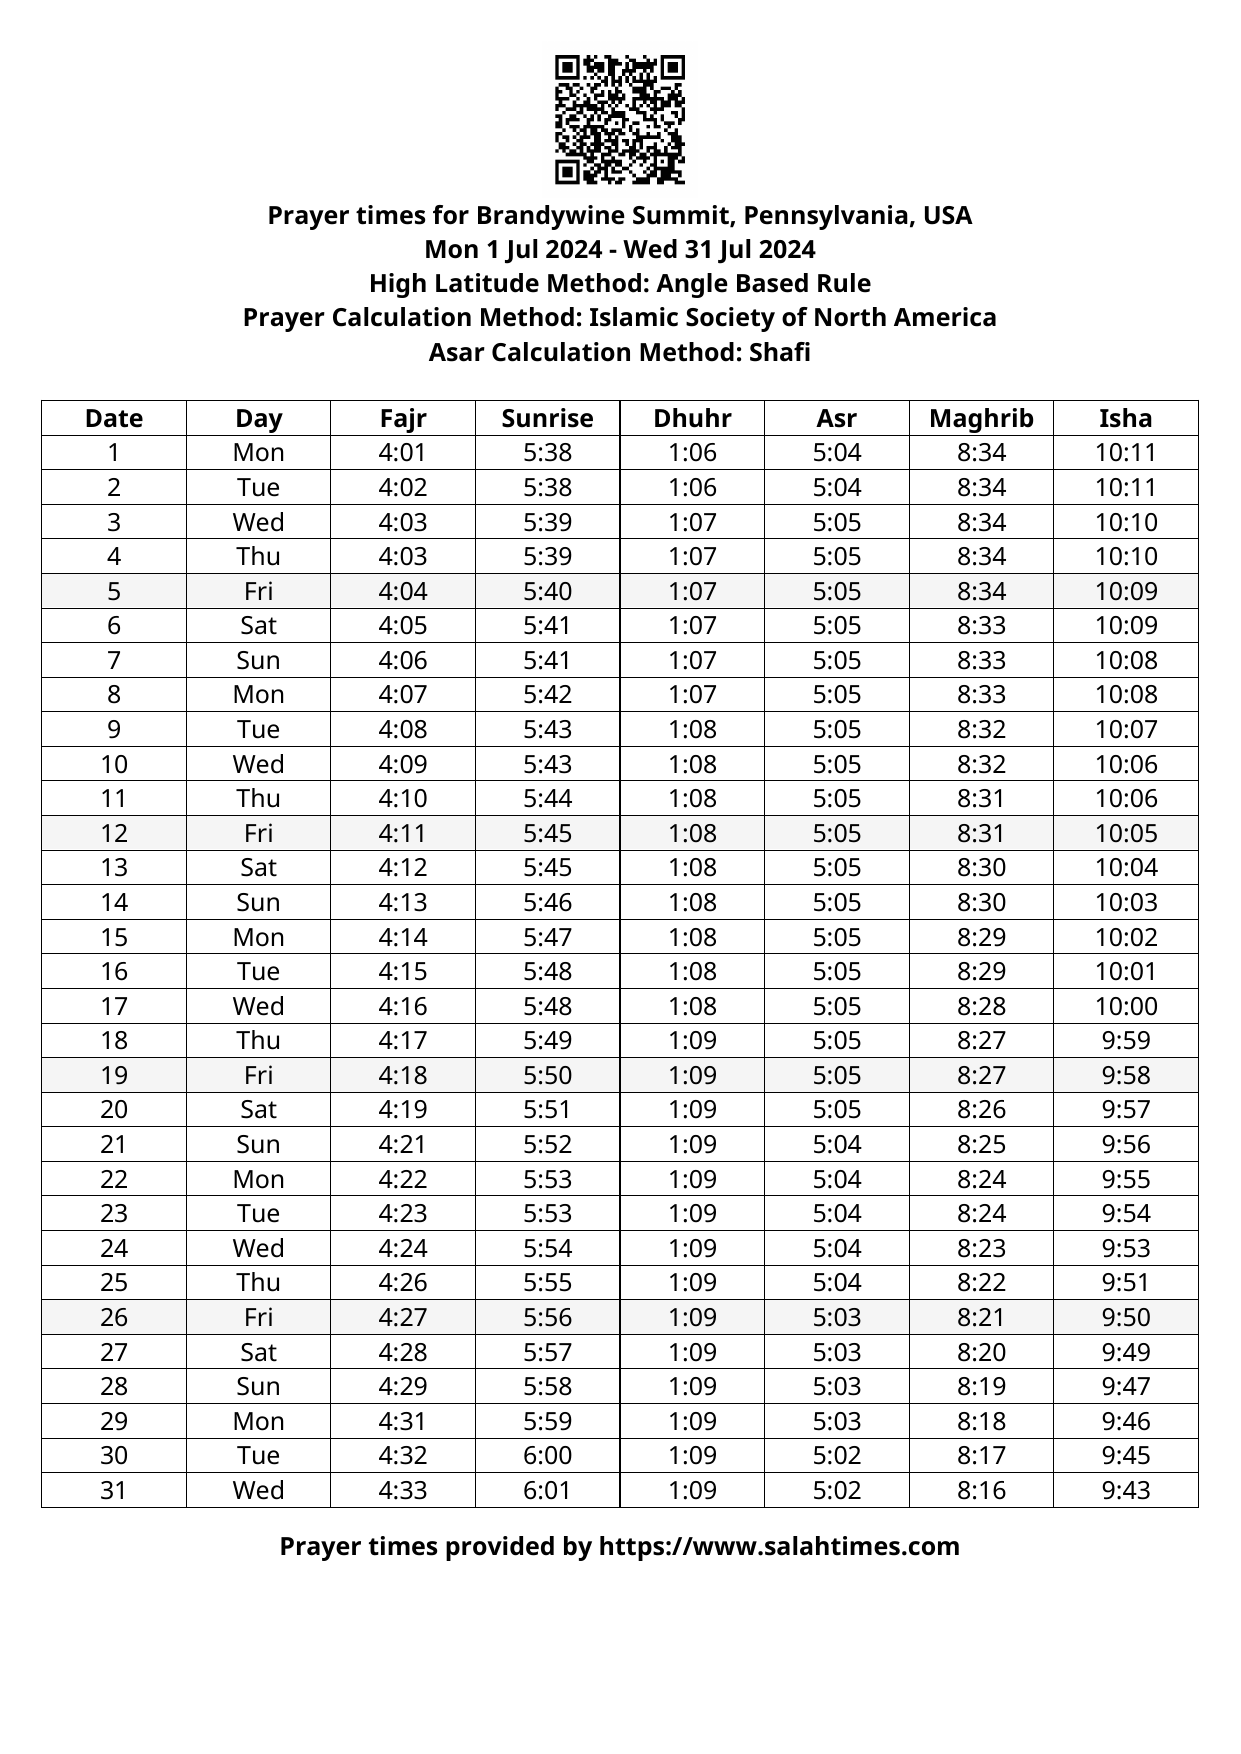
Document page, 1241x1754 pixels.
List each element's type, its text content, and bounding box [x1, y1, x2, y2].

table_cell 1:09 [621, 1162, 764, 1195]
table_cell 5:53 [476, 1162, 619, 1195]
table_cell 4:04 [331, 574, 475, 607]
table_cell 1 [42, 436, 186, 469]
table_cell 5:57 [476, 1335, 619, 1368]
table_cell 10:08 [1054, 643, 1198, 677]
table_cell 8:30 [910, 885, 1053, 919]
table_cell 9:46 [1054, 1404, 1198, 1437]
table_cell 4:32 [331, 1439, 475, 1472]
table_cell 5:04 [765, 1266, 909, 1299]
table_cell 22 [42, 1162, 186, 1195]
table_header Asr [765, 401, 909, 434]
table_cell 5:05 [765, 1058, 909, 1092]
table_cell 9:45 [1054, 1439, 1198, 1472]
table_cell 8:30 [910, 851, 1053, 884]
table_cell 8:33 [910, 609, 1053, 642]
table_cell 5:05 [765, 712, 909, 746]
table_cell 5:45 [476, 816, 619, 849]
table_cell 17 [42, 989, 186, 1022]
table_cell 6:00 [476, 1439, 619, 1472]
table_cell 8:27 [910, 1058, 1053, 1092]
table_cell 9:51 [1054, 1266, 1198, 1299]
table_cell 1:07 [621, 505, 764, 538]
table_cell 9:47 [1054, 1369, 1198, 1403]
text Asar Calculation Method: Shafi [42, 334, 1198, 368]
table_cell Wed [187, 1231, 330, 1264]
table_cell 9:55 [1054, 1162, 1198, 1195]
table_cell 10:06 [1054, 781, 1198, 815]
table_cell 1:08 [621, 712, 764, 746]
table_cell 20 [42, 1093, 186, 1126]
table_cell 4:14 [331, 920, 475, 953]
table_cell 30 [42, 1439, 186, 1472]
table_cell 26 [42, 1300, 186, 1334]
text Prayer times for Brandywine Summit, Pennsylvania, USA [42, 198, 1198, 232]
table_cell 8:34 [910, 574, 1053, 607]
table_cell Mon [187, 1162, 330, 1195]
table_cell 1:09 [621, 1058, 764, 1092]
table_cell 1:09 [621, 1266, 764, 1299]
table_cell 5:05 [765, 989, 909, 1022]
table_cell Sun [187, 1127, 330, 1161]
table_cell 5:44 [476, 781, 619, 815]
table_cell 29 [42, 1404, 186, 1437]
table_cell 4:29 [331, 1369, 475, 1403]
table_cell 4:13 [331, 885, 475, 919]
table_cell 5:40 [476, 574, 619, 607]
table_cell 4:10 [331, 781, 475, 815]
table_cell 5:53 [476, 1196, 619, 1230]
table_cell Fri [187, 816, 330, 849]
table_header Date [42, 401, 186, 434]
table_cell 12 [42, 816, 186, 849]
table_cell 4:15 [331, 954, 475, 988]
table_cell Thu [187, 1024, 330, 1057]
table_cell 24 [42, 1231, 186, 1264]
table_cell Thu [187, 1266, 330, 1299]
table_cell 8:16 [910, 1473, 1053, 1507]
table_cell 4:19 [331, 1093, 475, 1126]
table_cell 1:07 [621, 539, 764, 573]
table_cell Mon [187, 920, 330, 953]
table_cell 5:05 [765, 816, 909, 849]
table_cell 10:07 [1054, 712, 1198, 746]
table_cell 1:09 [621, 1335, 764, 1368]
table_cell 15 [42, 920, 186, 953]
table_cell 5:52 [476, 1127, 619, 1161]
table_cell 8:25 [910, 1127, 1053, 1161]
table_cell 5:04 [765, 1231, 909, 1264]
table_cell 5:05 [765, 609, 909, 642]
table_cell 18 [42, 1024, 186, 1057]
table_cell 7 [42, 643, 186, 677]
table_cell 9:57 [1054, 1093, 1198, 1126]
table_cell Fri [187, 1058, 330, 1092]
table_cell 5:49 [476, 1024, 619, 1057]
table_cell 5:05 [765, 781, 909, 815]
text Prayer Calculation Method: Islamic Society of North America [42, 300, 1198, 334]
table_cell 5:41 [476, 643, 619, 677]
table_cell 6:01 [476, 1473, 619, 1507]
table_cell 5:45 [476, 851, 619, 884]
table_cell 2 [42, 470, 186, 504]
table_cell 8:22 [910, 1266, 1053, 1299]
table_cell 1:09 [621, 1231, 764, 1264]
table_cell 8:27 [910, 1024, 1053, 1057]
table_cell 5:05 [765, 574, 909, 607]
table_cell 8:24 [910, 1196, 1053, 1230]
table_cell 1:08 [621, 989, 764, 1022]
table_cell 13 [42, 851, 186, 884]
table_cell 14 [42, 885, 186, 919]
table_cell 10:10 [1054, 539, 1198, 573]
table_cell 8:32 [910, 747, 1053, 780]
table_cell 8:34 [910, 539, 1053, 573]
table_cell 1:08 [621, 816, 764, 849]
table_cell 5:39 [476, 505, 619, 538]
table_cell 23 [42, 1196, 186, 1230]
table_cell Tue [187, 712, 330, 746]
table_cell 10:08 [1054, 678, 1198, 711]
table_cell 4:24 [331, 1231, 475, 1264]
picture [542, 41, 699, 198]
table_cell 1:09 [621, 1300, 764, 1334]
table_header Dhuhr [621, 401, 764, 434]
table_cell 4:03 [331, 505, 475, 538]
table_cell Sat [187, 1335, 330, 1368]
table_cell Sat [187, 609, 330, 642]
table_cell 8:28 [910, 989, 1053, 1022]
table_cell 8:24 [910, 1162, 1053, 1195]
table_cell Wed [187, 989, 330, 1022]
table_cell 9:50 [1054, 1300, 1198, 1334]
table_cell 4:09 [331, 747, 475, 780]
table_cell 5:05 [765, 851, 909, 884]
table_cell 1:09 [621, 1127, 764, 1161]
table_cell 1:06 [621, 436, 764, 469]
table_cell 10:00 [1054, 989, 1198, 1022]
table_cell 5:03 [765, 1300, 909, 1334]
table_cell 3 [42, 505, 186, 538]
table_cell 5:50 [476, 1058, 619, 1092]
table_cell 4:11 [331, 816, 475, 849]
table_cell 1:08 [621, 747, 764, 780]
table_cell 4:17 [331, 1024, 475, 1057]
text High Latitude Method: Angle Based Rule [42, 266, 1198, 300]
table_cell 5:47 [476, 920, 619, 953]
table_cell Tue [187, 1439, 330, 1472]
table_cell 31 [42, 1473, 186, 1507]
table_cell 5:05 [765, 747, 909, 780]
table_cell 5:05 [765, 1024, 909, 1057]
table_cell 4:12 [331, 851, 475, 884]
table_cell 5:05 [765, 643, 909, 677]
table_header Sunrise [476, 401, 619, 434]
table_cell 5:41 [476, 609, 619, 642]
table_cell 8:29 [910, 954, 1053, 988]
table_cell 5:04 [765, 1127, 909, 1161]
table_cell 5:05 [765, 885, 909, 919]
table_cell 4:01 [331, 436, 475, 469]
table_cell 9:58 [1054, 1058, 1198, 1092]
table_cell 1:07 [621, 643, 764, 677]
table_cell 5:04 [765, 1162, 909, 1195]
table_cell 10:10 [1054, 505, 1198, 538]
table_cell Fri [187, 574, 330, 607]
table_cell 9:59 [1054, 1024, 1198, 1057]
table_cell Tue [187, 470, 330, 504]
table_cell 5:58 [476, 1369, 619, 1403]
table_cell 9:49 [1054, 1335, 1198, 1368]
table_cell 10:05 [1054, 816, 1198, 849]
table_cell 5:43 [476, 747, 619, 780]
table_cell 5:04 [765, 1196, 909, 1230]
table_cell 4:08 [331, 712, 475, 746]
table_header Fajr [331, 401, 475, 434]
table_cell 5:05 [765, 920, 909, 953]
table_header Maghrib [910, 401, 1053, 434]
table_cell Thu [187, 781, 330, 815]
table_cell Sat [187, 1093, 330, 1126]
table_cell 10:11 [1054, 470, 1198, 504]
table_cell 4:23 [331, 1196, 475, 1230]
table_cell 5:03 [765, 1369, 909, 1403]
table_cell 1:06 [621, 470, 764, 504]
table_cell 8:17 [910, 1439, 1053, 1472]
table_cell 10:11 [1054, 436, 1198, 469]
table_cell 8:20 [910, 1335, 1053, 1368]
table_cell Fri [187, 1300, 330, 1334]
table_cell 27 [42, 1335, 186, 1368]
table_cell 5:05 [765, 1093, 909, 1126]
table_cell 4:03 [331, 539, 475, 573]
table_cell Tue [187, 1196, 330, 1230]
table_cell 5:54 [476, 1231, 619, 1264]
table_cell 4:26 [331, 1266, 475, 1299]
table_cell 4:05 [331, 609, 475, 642]
table_cell 4:33 [331, 1473, 475, 1507]
table_header Day [187, 401, 330, 434]
table_cell Mon [187, 678, 330, 711]
table_cell 9:43 [1054, 1473, 1198, 1507]
table_cell Wed [187, 505, 330, 538]
table_cell 5:05 [765, 505, 909, 538]
table_cell 8:34 [910, 470, 1053, 504]
table_cell 5:46 [476, 885, 619, 919]
table_cell 5:38 [476, 470, 619, 504]
table_cell 9:54 [1054, 1196, 1198, 1230]
table_cell Wed [187, 1473, 330, 1507]
table_cell 1:08 [621, 885, 764, 919]
table_cell 10:03 [1054, 885, 1198, 919]
table_cell Sun [187, 885, 330, 919]
table_cell 19 [42, 1058, 186, 1092]
table_cell 1:07 [621, 574, 764, 607]
table_cell 4:07 [331, 678, 475, 711]
table_cell 5:55 [476, 1266, 619, 1299]
text Mon 1 Jul 2024 - Wed 31 Jul 2024 [42, 232, 1198, 266]
table_cell 21 [42, 1127, 186, 1161]
table_cell 5:02 [765, 1473, 909, 1507]
table_cell 4:21 [331, 1127, 475, 1161]
table_cell 1:08 [621, 954, 764, 988]
table_cell 5:05 [765, 678, 909, 711]
table_cell 1:09 [621, 1369, 764, 1403]
table_cell Mon [187, 1404, 330, 1437]
table_cell 5:03 [765, 1335, 909, 1368]
table_cell 11 [42, 781, 186, 815]
table_cell 8:32 [910, 712, 1053, 746]
table_cell Wed [187, 747, 330, 780]
table_cell Mon [187, 436, 330, 469]
table_cell 5:56 [476, 1300, 619, 1334]
table_cell 4:02 [331, 470, 475, 504]
table_cell 4:31 [331, 1404, 475, 1437]
table_cell 5:02 [765, 1439, 909, 1472]
table_cell 6 [42, 609, 186, 642]
table_cell 4:27 [331, 1300, 475, 1334]
table_cell 8:29 [910, 920, 1053, 953]
table_cell 5:59 [476, 1404, 619, 1437]
table_cell 10:04 [1054, 851, 1198, 884]
table_cell 8:34 [910, 505, 1053, 538]
table_cell 1:08 [621, 781, 764, 815]
table_cell 4:06 [331, 643, 475, 677]
table_cell 8:33 [910, 643, 1053, 677]
table_cell 8:33 [910, 678, 1053, 711]
table_header Isha [1054, 401, 1198, 434]
table_cell 5:42 [476, 678, 619, 711]
table_cell 28 [42, 1369, 186, 1403]
table_cell 9:53 [1054, 1231, 1198, 1264]
table_cell 5 [42, 574, 186, 607]
table_cell 10 [42, 747, 186, 780]
table_cell 8:31 [910, 816, 1053, 849]
text Prayer times provided by https://www.salahtimes.com [42, 1528, 1198, 1563]
table_cell 4:22 [331, 1162, 475, 1195]
table_cell 8:23 [910, 1231, 1053, 1264]
table_cell 10:01 [1054, 954, 1198, 988]
table_cell 10:09 [1054, 574, 1198, 607]
table_cell 1:09 [621, 1093, 764, 1126]
table_cell 10:06 [1054, 747, 1198, 780]
table_cell 5:04 [765, 470, 909, 504]
table_cell 5:05 [765, 954, 909, 988]
table_cell 4:18 [331, 1058, 475, 1092]
table_cell 1:08 [621, 920, 764, 953]
table_cell 5:39 [476, 539, 619, 573]
table_cell 8:18 [910, 1404, 1053, 1437]
table_cell 8:34 [910, 436, 1053, 469]
table_cell 8 [42, 678, 186, 711]
table_cell 25 [42, 1266, 186, 1299]
table_cell 5:03 [765, 1404, 909, 1437]
table_cell 9 [42, 712, 186, 746]
table_cell Tue [187, 954, 330, 988]
table_cell 8:19 [910, 1369, 1053, 1403]
table_cell 5:38 [476, 436, 619, 469]
table_cell Sun [187, 643, 330, 677]
table_cell 9:56 [1054, 1127, 1198, 1161]
table_cell 16 [42, 954, 186, 988]
table_cell Sun [187, 1369, 330, 1403]
table_cell 5:04 [765, 436, 909, 469]
table_cell 4:16 [331, 989, 475, 1022]
table_cell 1:09 [621, 1473, 764, 1507]
table_cell 8:21 [910, 1300, 1053, 1334]
table_cell 1:09 [621, 1439, 764, 1472]
table_cell 1:07 [621, 678, 764, 711]
table_cell 5:48 [476, 954, 619, 988]
table_cell 1:09 [621, 1196, 764, 1230]
table_cell 5:43 [476, 712, 619, 746]
table_cell 1:09 [621, 1404, 764, 1437]
table_cell 5:51 [476, 1093, 619, 1126]
table_cell 10:09 [1054, 609, 1198, 642]
table_cell Thu [187, 539, 330, 573]
table_cell 8:26 [910, 1093, 1053, 1126]
table_cell 1:09 [621, 1024, 764, 1057]
table_cell 5:48 [476, 989, 619, 1022]
table_cell 1:08 [621, 851, 764, 884]
table_cell 8:31 [910, 781, 1053, 815]
table_cell 1:07 [621, 609, 764, 642]
table_cell 5:05 [765, 539, 909, 573]
table_cell Sat [187, 851, 330, 884]
table_cell 10:02 [1054, 920, 1198, 953]
table_cell 4 [42, 539, 186, 573]
table_cell 4:28 [331, 1335, 475, 1368]
